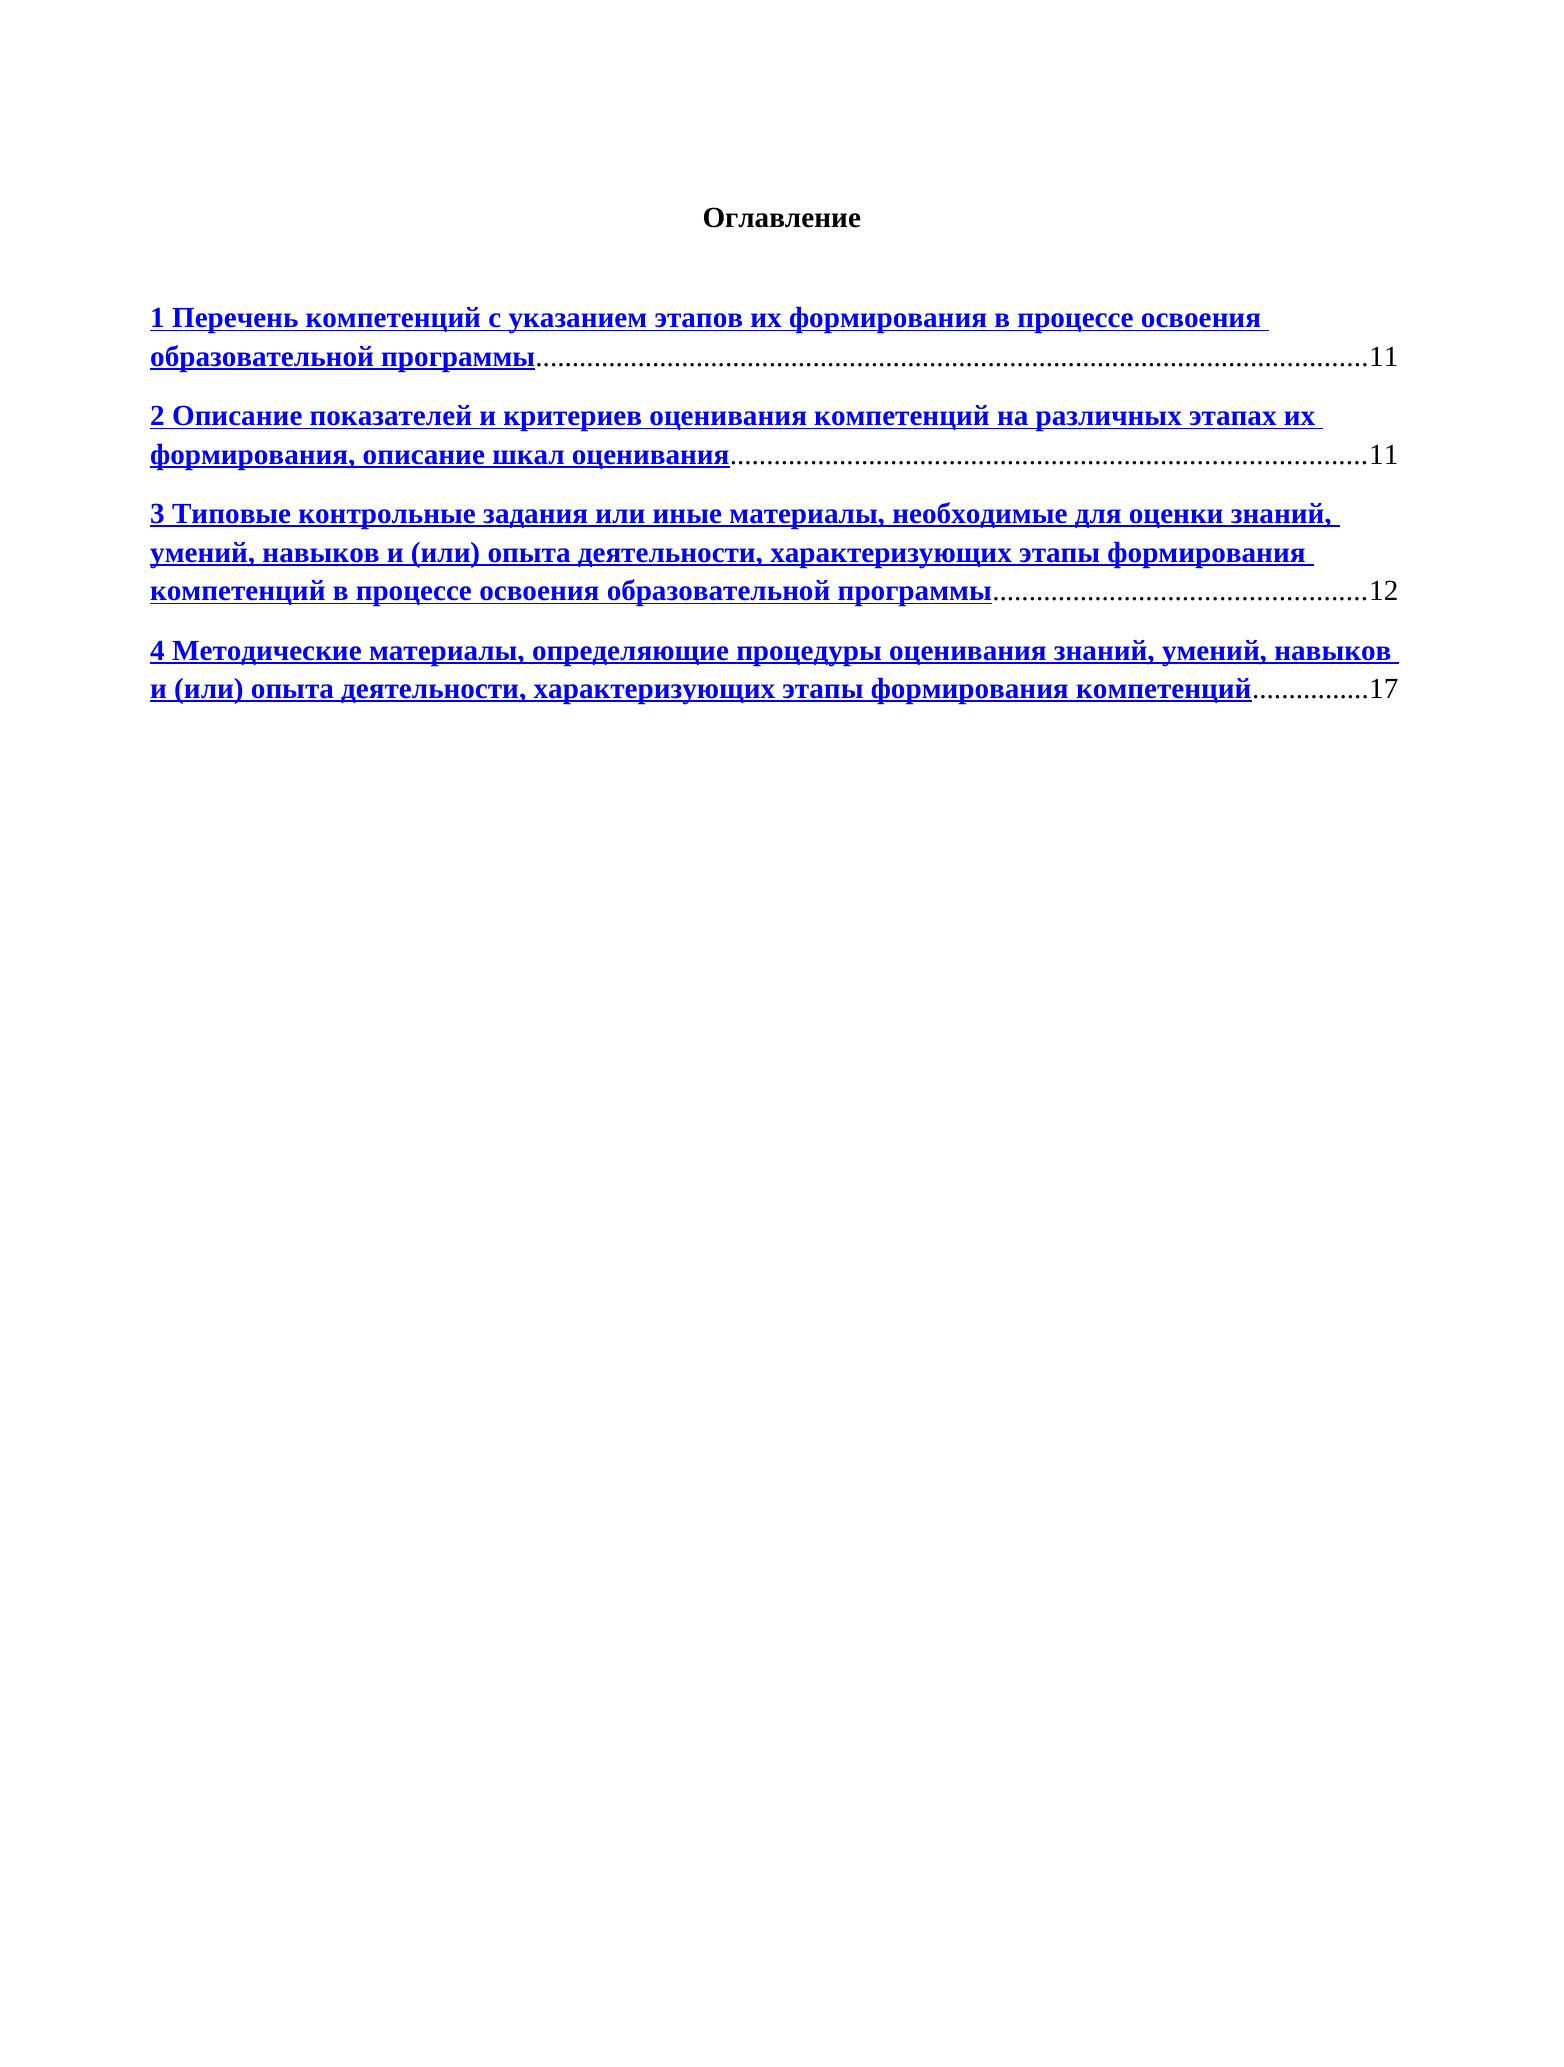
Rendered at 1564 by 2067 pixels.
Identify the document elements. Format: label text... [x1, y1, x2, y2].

text 3 Типовые контрольные задания или иные материалы, необходимые для оценки знаний, умений, навыков и (или) опыта деятельности, характеризующих этапы формирования компетенций в процессе освоения образовательной программы 12 [150, 496, 1413, 607]
text Оглавление [150, 200, 1413, 233]
text 2 Описание показателей и критериев оценивания компетенций на различных этапах их формирования, описание шкал оценивания 11 [150, 398, 1413, 471]
text 4 Методические материалы, определяющие процедуры оценивания знаний, умений, навыков и (или) опыта деятельности, характеризующих этапы формирования компетенций 17 [150, 633, 1413, 705]
text 1 Перечень компетенций с указанием этапов их формирования в процессе освоения образовательной программы 11 [150, 301, 1413, 373]
